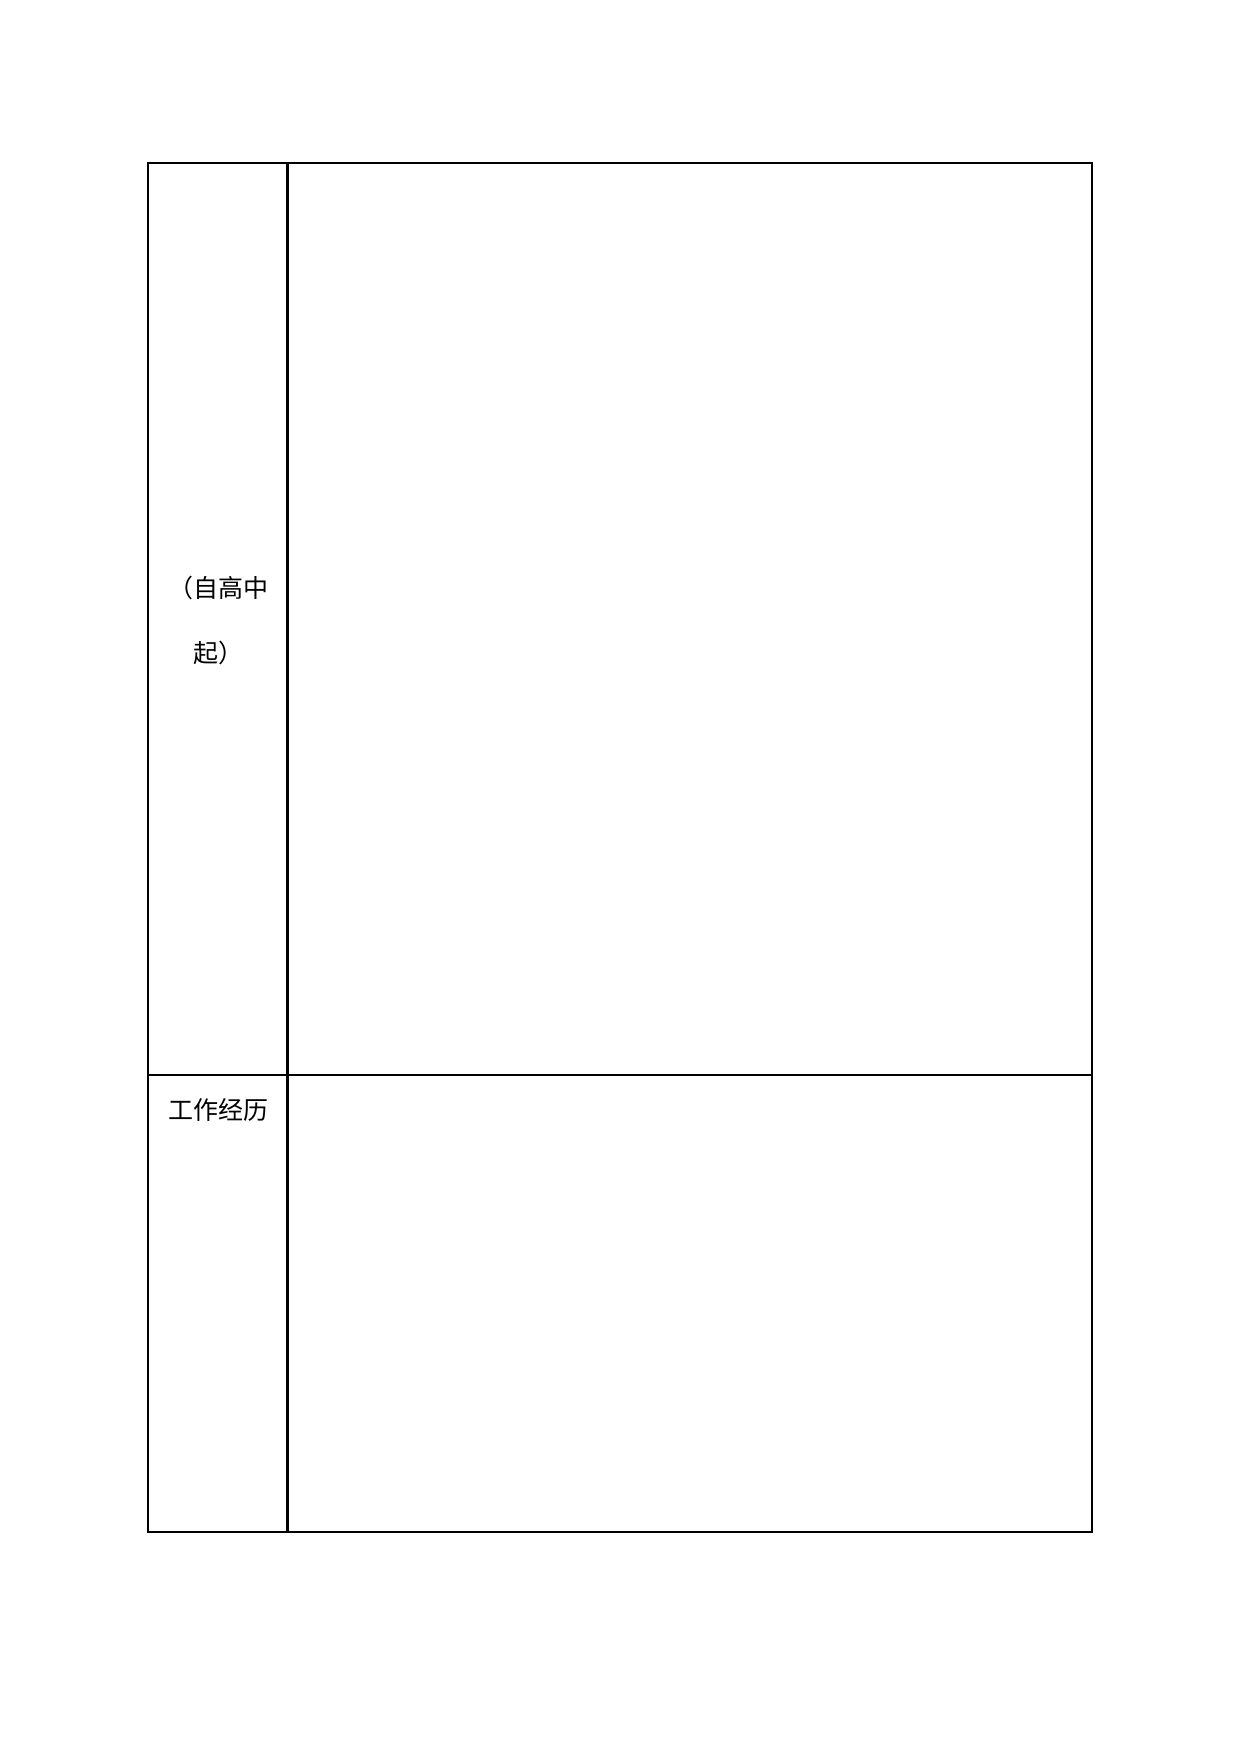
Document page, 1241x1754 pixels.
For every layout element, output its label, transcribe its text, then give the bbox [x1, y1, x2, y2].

table_cell 工作经历 [149, 1076, 286, 1531]
table_cell 学习经历 （自高中起） [149, 164, 286, 1074]
table_cell [289, 1076, 1091, 1531]
table_cell [289, 164, 1091, 1074]
